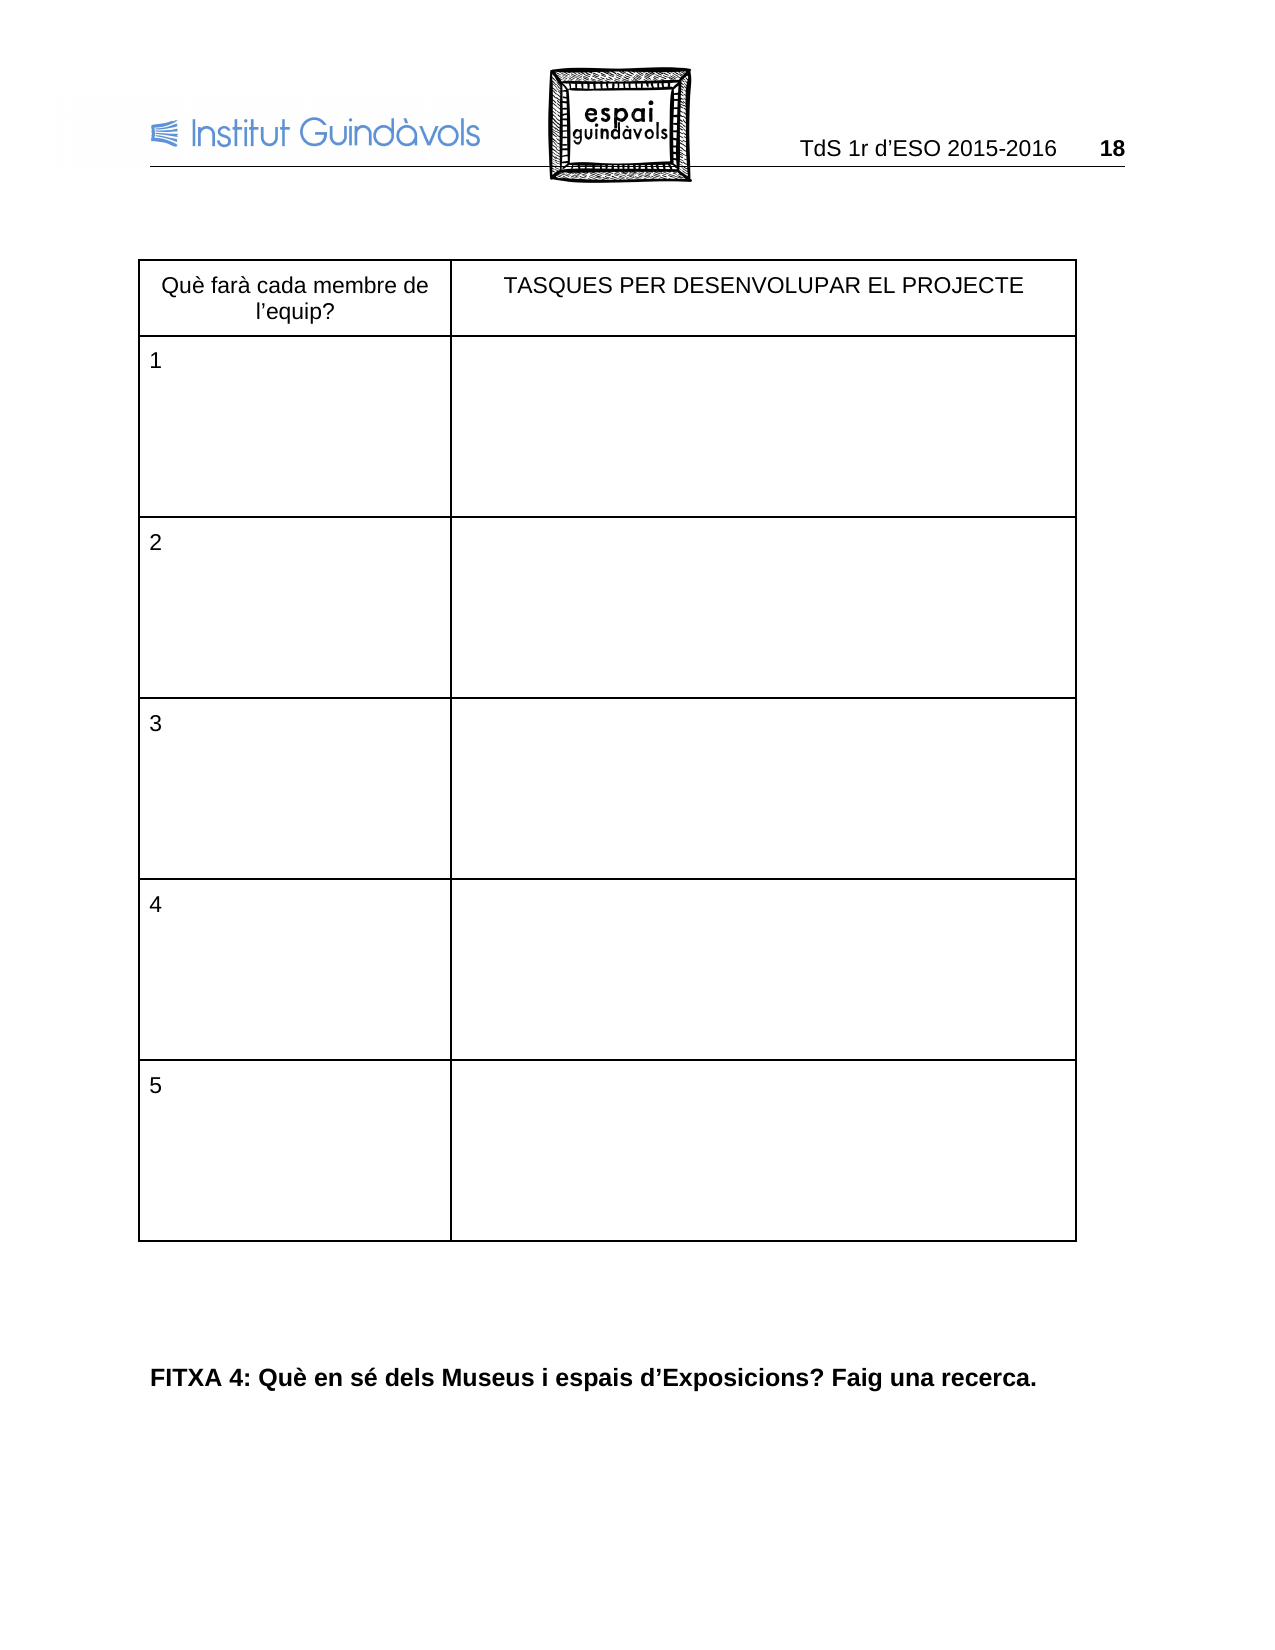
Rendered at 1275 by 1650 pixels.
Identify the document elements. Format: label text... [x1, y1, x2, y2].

table_cell [452, 880, 1075, 1059]
table_cell 2 [140, 518, 450, 697]
table_cell 3 [140, 699, 450, 878]
picture [544, 64, 696, 166]
table_header TASQUES PER DESENVOLUPAR EL PROJECTE [452, 261, 1075, 335]
table_header Què farà cada membre de l’equip? [140, 261, 450, 335]
table_cell 5 [140, 1061, 450, 1240]
picture [53, 90, 522, 172]
picture [544, 167, 696, 186]
table_cell [452, 1061, 1075, 1240]
table_cell [452, 518, 1075, 697]
table_cell [452, 699, 1075, 878]
text FITXA 4: Què en sé dels Museus i espais d’Exposicions? Faig una recerca. [150, 1363, 1125, 1392]
table_cell 1 [140, 337, 450, 516]
table_cell [452, 337, 1075, 516]
table_cell 4 [140, 880, 450, 1059]
